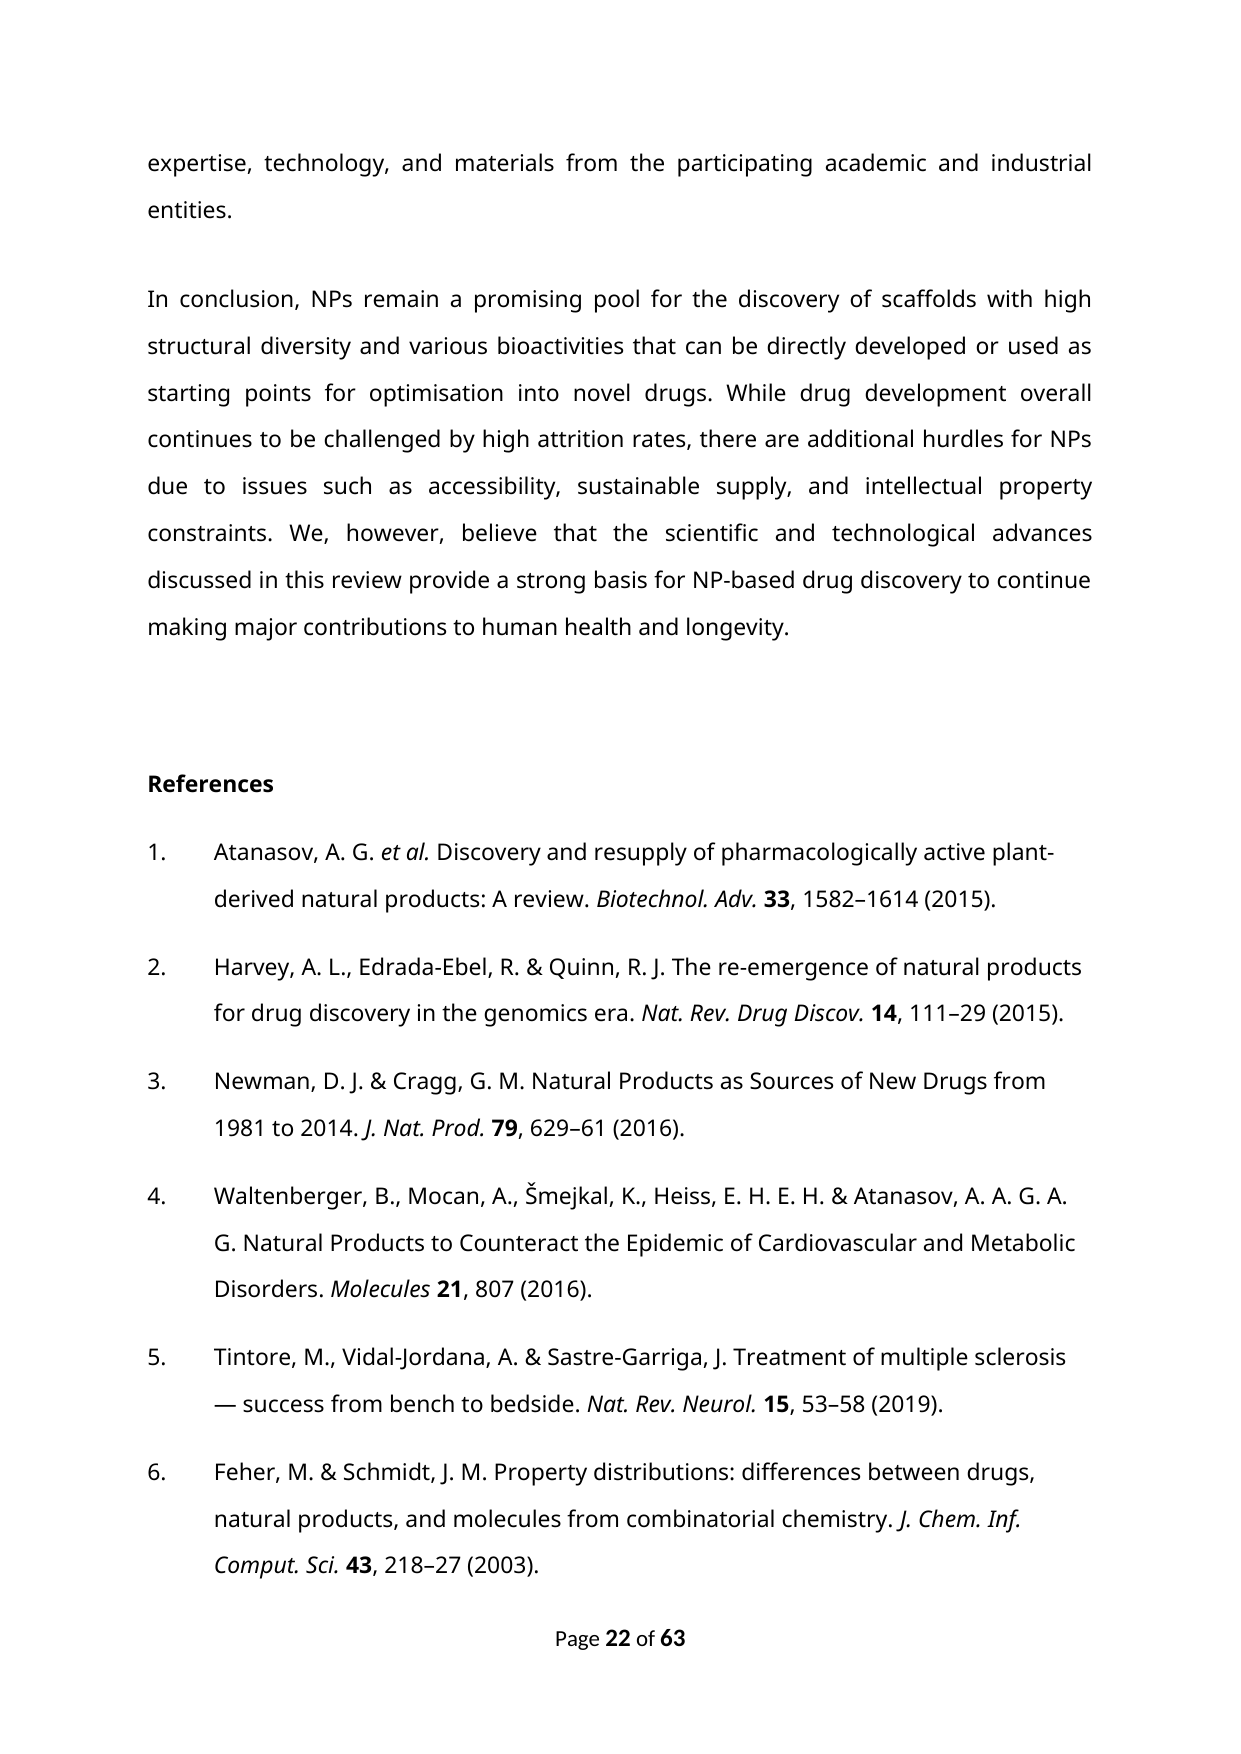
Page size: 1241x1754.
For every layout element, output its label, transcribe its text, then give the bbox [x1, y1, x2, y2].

text 5. Tintore, M., Vidal-Jordana, A. & Sastre-Garriga, J. Treatment of multiple sclerosis — success from bench to bedside. Nat. Rev. Neurol. 15, 53–58 (2019). [147, 1341, 1093, 1419]
text 3. Newman, D. J. & Cragg, G. M. Natural Products as Sources of New Drugs from 1981 to 2014. J. Nat. Prod. 79, 629–61 (2016). [147, 1065, 1093, 1143]
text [147, 147, 1093, 225]
text 1. Atanasov, A. G. et al. Discovery and resupply of pharmacologically active plant-derived natural products: A review. Biotechnol. Adv. 33, 1582–1614 (2015). [147, 836, 1093, 914]
text 2. Harvey, A. L., Edrada-Ebel, R. & Quinn, R. J. The re-emergence of natural products for drug discovery in the genomics era. Nat. Rev. Drug Discov. 14, 111–29 (2015). [147, 950, 1093, 1028]
text References [147, 768, 1093, 799]
text In conclusion, NPs remain a promising pool for the discovery of scaffolds with high structural diversity and various bioactivities that can be directly developed or used as starting points for optimisation into novel drugs. While drug development overall continues to be challenged by high attrition rates, there are additional hurdles for NPs due to issues such as accessibility, sustainable supply, and intellectual property constraints. We, however, believe that the scientific and technological advances discussed in this review provide a strong basis for NP-based drug discovery to continue making major contributions to human health and longevity. [147, 283, 1093, 642]
text 4. Waltenberger, B., Mocan, A., Šmejkal, K., Heiss, E. H. E. H. & Atanasov, A. A. G. A. G. Natural Products to Counteract the Epidemic of Cardiovascular and Metabolic Disorders. Molecules 21, 807 (2016). [147, 1179, 1093, 1304]
text 6. Feher, M. & Schmidt, J. M. Property distributions: differences between drugs, natural products, and molecules from combinatorial chemistry. J. Chem. Inf. Comput. Sci. 43, 218–27 (2003). [147, 1456, 1093, 1581]
